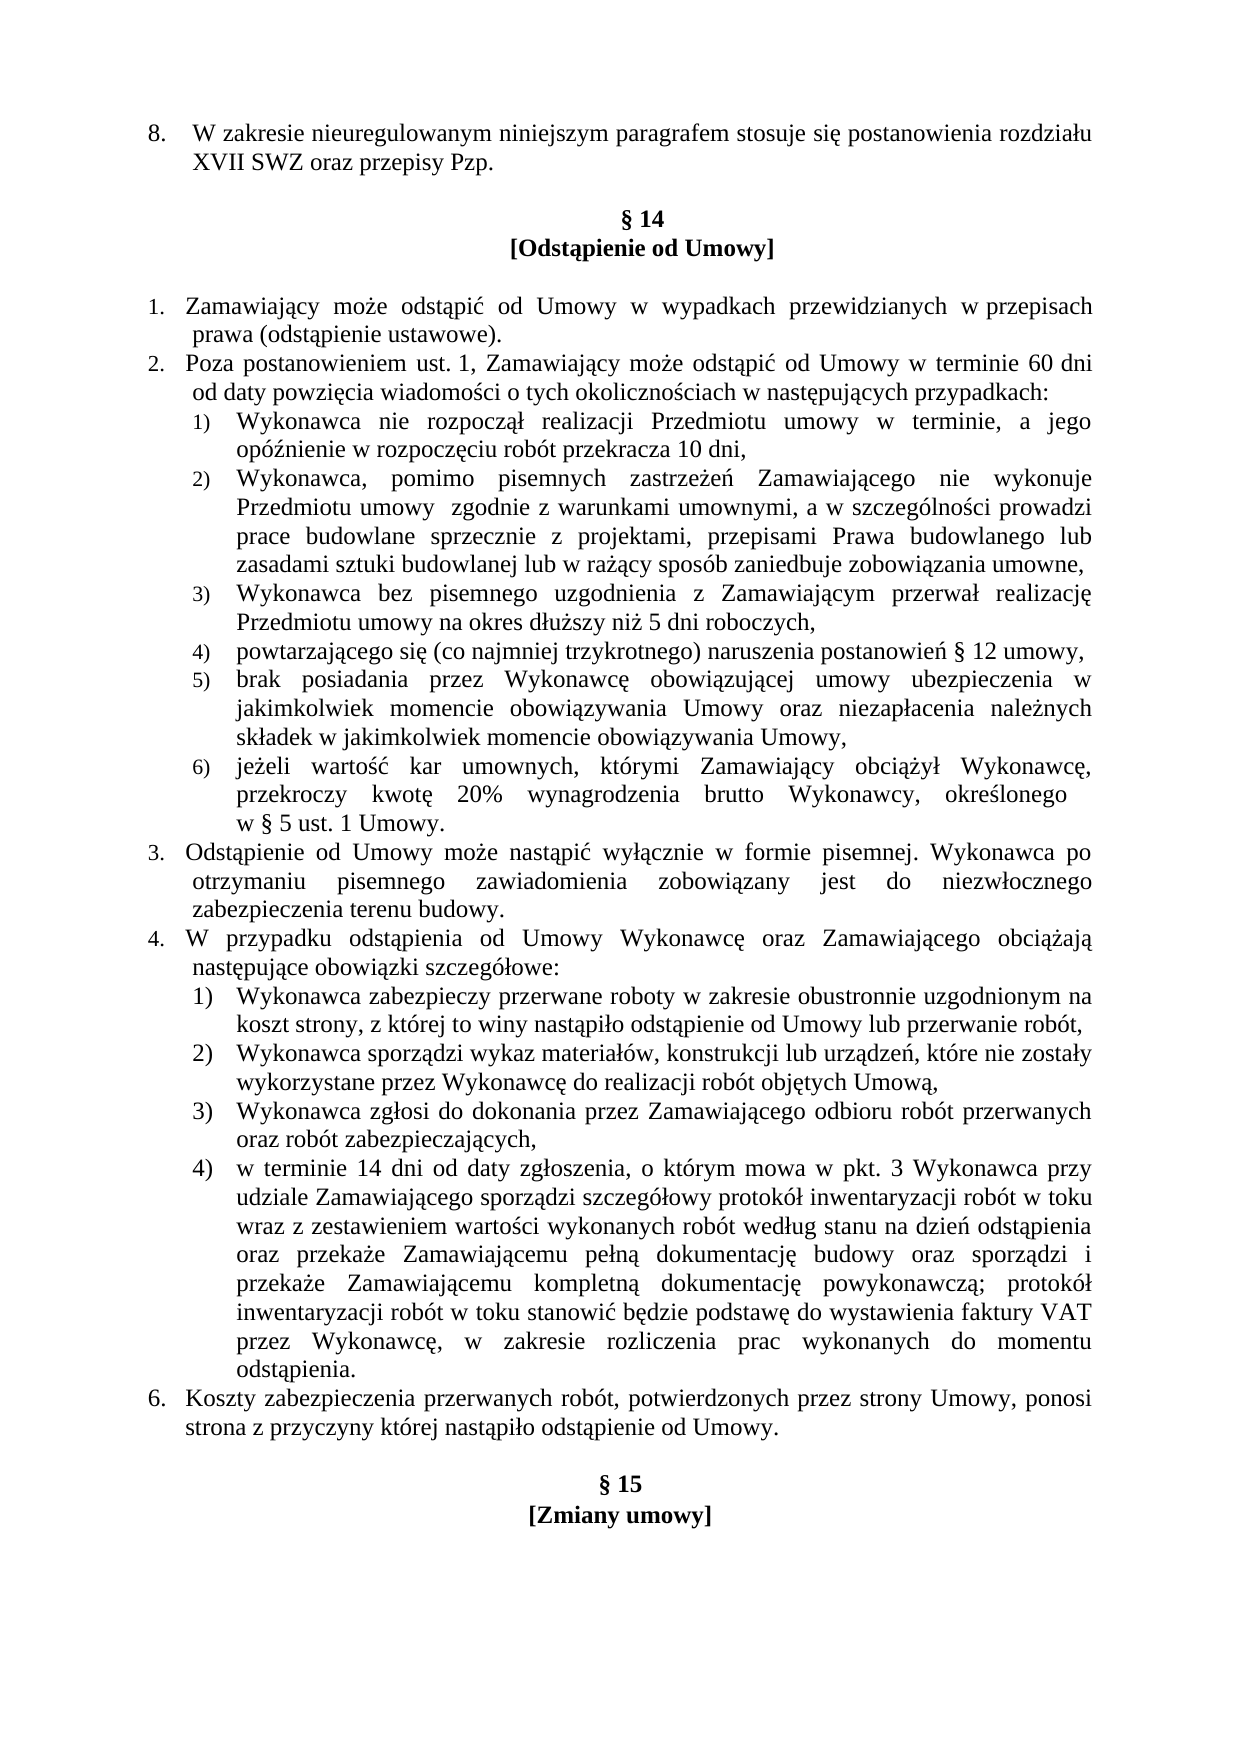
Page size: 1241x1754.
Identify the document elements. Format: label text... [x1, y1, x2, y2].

list jeżeli wartość kar umownych, którymi Zamawiający obciążył Wykonawcę, przekroczy kwotę 20% wynagrodzenia brutto Wykonawcy, określonego w § 5 ust. 1 Umowy. [192, 751, 1093, 837]
list Wykonawca bez pisemnego uzgodnienia z Zamawiającym przerwał realizację Przedmiotu umowy na okres dłuższy niż 5 dni roboczych, [192, 578, 1093, 636]
text [Odstąpienie od Umowy] [192, 233, 1093, 262]
list Zamawiający może odstąpić od Umowy w wypadkach przewidzianych w przepisach prawa (odstąpienie ustawowe). [148, 291, 1093, 348]
text § 15 [148, 1469, 1093, 1498]
list Wykonawca zabezpieczy przerwane roboty w zakresie obustronnie uzgodnionym na koszt strony, z której to winy nastąpiło odstąpienie od Umowy lub przerwanie robót, [192, 981, 1093, 1038]
list Wykonawca nie rozpoczął realizacji Przedmiotu umowy w terminie, a jego opóźnienie w rozpoczęciu robót przekracza 10 dni, [192, 406, 1093, 463]
list Wykonawca zgłosi do dokonania przez Zamawiającego odbioru robót przerwanych oraz robót zabezpieczających, [192, 1096, 1093, 1153]
list W przypadku odstąpienia od Umowy Wykonawcę oraz Zamawiającego obciążają następujące obowiązki szczegółowe: [148, 923, 1093, 981]
list Wykonawca sporządzi wykaz materiałów, konstrukcji lub urządzeń, które nie zostały wykorzystane przez Wykonawcę do realizacji robót objętych Umową, [192, 1038, 1093, 1096]
list Poza postanowieniem ust. 1, Zamawiający może odstąpić od Umowy w terminie 60 dni od daty powzięcia wiadomości o tych okolicznościach w następujących przypadkach: [148, 348, 1093, 406]
list powtarzającego się (co najmniej trzykrotnego) naruszenia postanowień § 12 umowy, [192, 636, 1093, 664]
list brak posiadania przez Wykonawcę obowiązującej umowy ubezpieczenia w jakimkolwiek momencie obowiązywania Umowy oraz niezapłacenia należnych składek w jakimkolwiek momencie obowiązywania Umowy, [192, 664, 1093, 751]
list Odstąpienie od Umowy może nastąpić wyłącznie w formie pisemnej. Wykonawca po otrzymaniu pisemnego zawiadomienia zobowiązany jest do niezwłocznego zabezpieczenia terenu budowy. [148, 837, 1093, 923]
list w terminie 14 dni od daty zgłoszenia, o którym mowa w pkt. 3 Wykonawca przy udziale Zamawiającego sporządzi szczegółowy protokół inwentaryzacji robót w toku wraz z zestawieniem wartości wykonanych robót według stanu na dzień odstąpienia oraz przekaże Zamawiającemu pełną dokumentację budowy oraz sporządzi i przekaże Zamawiającemu kompletną dokumentację powykonawczą; protokół inwentaryzacji robót w toku stanowić będzie podstawę do wystawienia faktury VAT przez Wykonawcę, w zakresie rozliczenia prac wykonanych do momentu odstąpienia. [192, 1153, 1093, 1383]
text [Zmiany umowy] [148, 1501, 1093, 1529]
list W zakresie nieuregulowanym niniejszym paragrafem stosuje się postanowienia rozdziału XVII SWZ oraz przepisy Pzp. [148, 118, 1093, 176]
list Koszty zabezpieczenia przerwanych robót, potwierdzonych przez strony Umowy, ponosi strona z przyczyny której nastąpiło odstąpienie od Umowy. [148, 1383, 1093, 1441]
list Wykonawca, pomimo pisemnych zastrzeżeń Zamawiającego nie wykonuje Przedmiotu umowy zgodnie z warunkami umownymi, a w szczególności prowadzi prace budowlane sprzecznie z projektami, przepisami Prawa budowlanego lub zasadami sztuki budowlanej lub w rażący sposób zaniedbuje zobowiązania umowne, [192, 463, 1093, 578]
text § 14 [192, 204, 1093, 233]
